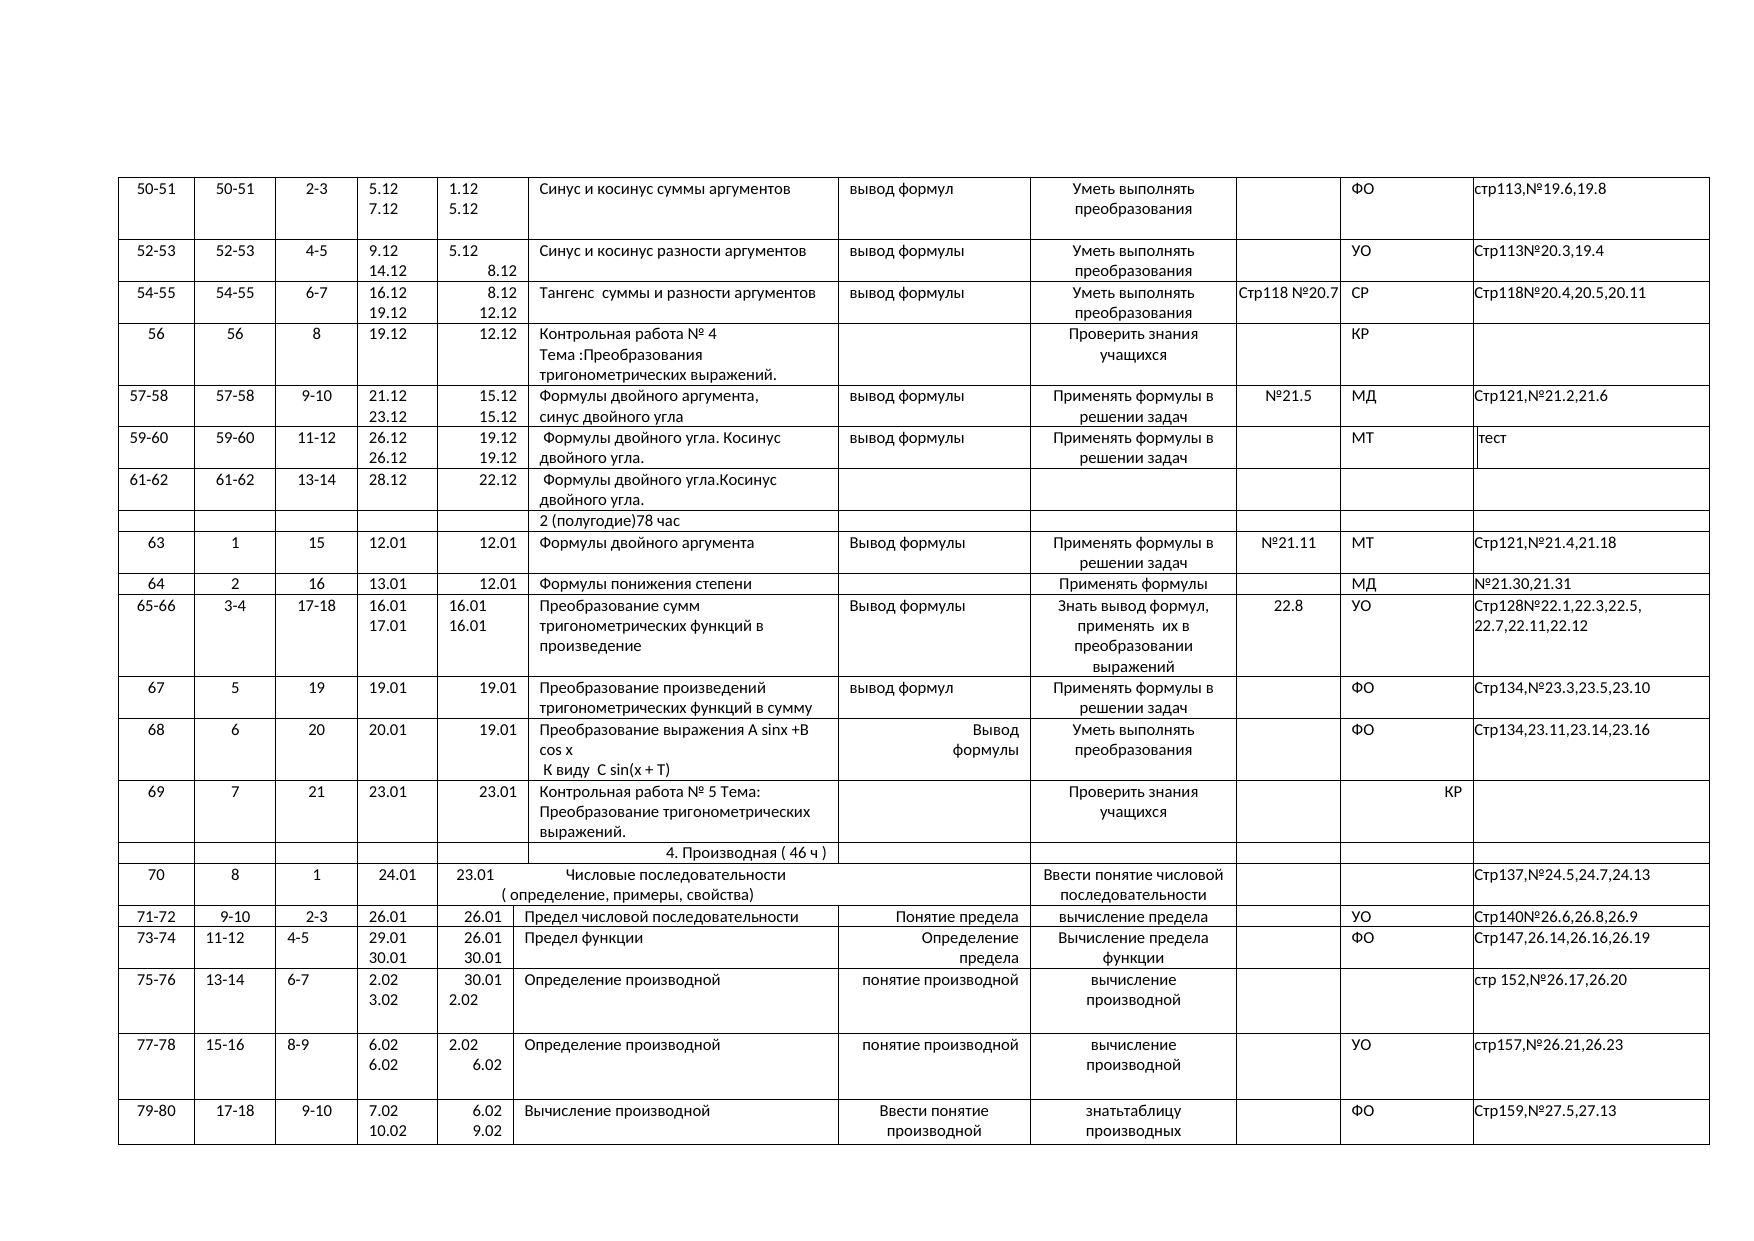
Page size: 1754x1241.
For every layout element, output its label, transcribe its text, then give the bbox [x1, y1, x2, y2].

table_cell 5.12 8.12 [438, 240, 528, 281]
table_cell 7.02 10.02 [358, 1100, 437, 1144]
table_cell вывод формулы [839, 386, 1030, 426]
table_cell 20.01 [358, 719, 437, 780]
table_cell [1237, 843, 1340, 863]
table_cell 16.01 16.01 [438, 595, 528, 676]
table_cell 30.01 2.02 [438, 969, 513, 1033]
table_cell 26.01 30.01 [438, 927, 513, 968]
table_cell Формулы двойного аргумента [529, 532, 838, 572]
table_cell [1237, 574, 1340, 594]
table_cell 65-66 [119, 595, 194, 676]
table_cell 1.12 5.12 [438, 178, 528, 239]
table_cell [839, 781, 1030, 842]
table_cell 26.01 [438, 906, 513, 926]
table_cell 2 (полугодие)78 час [529, 511, 838, 531]
table_cell [195, 843, 275, 863]
table_cell Формулы двойного угла. Косинус двойного угла. [529, 427, 838, 468]
table_cell стр157,№26.21,26.23 [1474, 1034, 1709, 1099]
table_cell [514, 1100, 838, 1144]
table_cell Применять формулы [1031, 574, 1236, 594]
table_cell [276, 511, 357, 531]
table_cell 68 [119, 719, 194, 780]
table_cell 13-14 [195, 969, 275, 1033]
table_cell 54-55 [119, 282, 194, 322]
table_cell СР [1341, 282, 1473, 322]
table_cell [358, 511, 437, 531]
table_cell [1341, 864, 1473, 905]
table_cell вычисление производной [1031, 1034, 1236, 1099]
table_cell 9.12 14.12 [358, 240, 437, 281]
table_cell ФО [1341, 719, 1473, 780]
table_cell 8 [276, 324, 357, 384]
table_cell Применять формулы в решении задач [1031, 386, 1236, 426]
table_cell 26.01 [358, 906, 437, 926]
table_cell 19.01 [358, 677, 437, 718]
table_cell понятие производной [839, 969, 1030, 1033]
table_cell 21.12 23.12 [358, 386, 437, 426]
table_cell ФО [1341, 677, 1473, 718]
table_cell [1341, 511, 1473, 531]
table_cell УО [1341, 1034, 1473, 1099]
table_cell 71-72 [119, 906, 194, 926]
table_cell МТ [1341, 532, 1473, 572]
table_cell [276, 843, 357, 863]
table_cell Стр159,№27.5,27.13 [1474, 1100, 1709, 1144]
table_cell 4-5 [276, 927, 357, 968]
table_cell Контрольная работа № 5 Тема: Преобразование тригонометрических выражений. [529, 781, 838, 842]
table_cell 61-62 [119, 469, 194, 509]
table_cell УО [1341, 240, 1473, 281]
table_cell 13.01 [358, 574, 437, 594]
table_cell 79-80 [119, 1100, 194, 1144]
table_cell [119, 843, 194, 863]
table_cell стр 152,№26.17,26.20 [1474, 969, 1709, 1033]
table_cell Формулы понижения степени [529, 574, 838, 594]
table_cell 61-62 [195, 469, 275, 509]
table_cell [1237, 240, 1340, 281]
table_cell 59-60 [119, 427, 194, 468]
table_cell 26.12 26.12 [358, 427, 437, 468]
table_cell Стр147,26.14,26.16,26.19 [1474, 927, 1709, 968]
table_cell Преобразование выражения А sinх +В cos x К виду С sin(х + Т) [529, 719, 838, 780]
table_cell [1031, 843, 1236, 863]
table_cell Проверить знания учащихся [1031, 781, 1236, 842]
table_cell Стр121,№21.2,21.6 [1474, 386, 1709, 426]
table_cell 19.12 19.12 [438, 427, 528, 468]
table_cell 6-7 [276, 969, 357, 1033]
table_cell [1341, 469, 1473, 509]
table_cell [1237, 324, 1340, 384]
table_cell вычисление производной [1031, 969, 1236, 1033]
table_cell [1237, 427, 1340, 468]
table_cell 19.01 [438, 677, 528, 718]
table_cell 50-51 [119, 178, 194, 239]
table_cell [1237, 864, 1340, 905]
table_cell 23.01 [358, 781, 437, 842]
table_cell 3-4 [195, 595, 275, 676]
table_cell 63 [119, 532, 194, 572]
table_cell 23.01 [438, 781, 528, 842]
table_cell 77-78 [119, 1034, 194, 1099]
table_cell Ввести понятие числовой последовательности [1031, 864, 1236, 905]
table_cell 15.12 15.12 [438, 386, 528, 426]
table_cell 2.02 3.02 [358, 969, 437, 1033]
table_cell 12.01 [438, 532, 528, 572]
table_cell Стр137,№24.5,24.7,24.13 [1474, 864, 1709, 905]
table_cell Стр128№22.1,22.3,22.5, 22.7,22.11,22.12 [1474, 595, 1709, 676]
table_cell Формулы двойного аргумента, синус двойного угла [529, 386, 838, 426]
table_cell 22.12 [438, 469, 528, 509]
table_cell [1237, 927, 1340, 968]
table_cell 20 [276, 719, 357, 780]
table_cell 2.02 6.02 [438, 1034, 513, 1099]
table_cell 50-51 [195, 178, 275, 239]
table_cell 29.01 30.01 [358, 927, 437, 968]
table_cell [1474, 843, 1709, 863]
table_cell [1237, 469, 1340, 509]
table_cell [839, 1100, 1030, 1144]
table_cell 16 [276, 574, 357, 594]
table_cell 8.12 12.12 [438, 282, 528, 322]
table_cell 11-12 [195, 927, 275, 968]
table_cell Стр121,№21.4,21.18 [1474, 532, 1709, 572]
table_cell Контрольная работа № 4 Тема :Преобразования тригонометрических выражений. [529, 324, 838, 384]
table_cell №21.5 [1237, 386, 1340, 426]
table_cell 17-18 [276, 595, 357, 676]
table_cell вывод формул [839, 677, 1030, 718]
table_cell Применять формулы в решении задач [1031, 427, 1236, 468]
table_cell 52-53 [119, 240, 194, 281]
table_cell 54-55 [195, 282, 275, 322]
table_cell тест [1478, 427, 1709, 468]
table_cell 24.01 [358, 864, 437, 905]
table_cell 67 [119, 677, 194, 718]
table_cell ФО [1341, 178, 1473, 239]
table_cell МД [1341, 574, 1473, 594]
table_cell [358, 843, 437, 863]
table_cell 15 [276, 532, 357, 572]
table_cell 6.02 9.02 [438, 1100, 513, 1144]
table_cell ФО [1341, 927, 1473, 968]
table_cell 1 [276, 864, 357, 905]
table_cell [1341, 969, 1473, 1033]
table_cell Уметь выполнять преобразования [1031, 719, 1236, 780]
table_cell 57-58 [119, 386, 194, 426]
table_cell КР [1341, 324, 1473, 384]
table_cell [1237, 969, 1340, 1033]
table_cell вывод формул [839, 178, 1030, 239]
table_cell понятие производной [839, 1034, 1030, 1099]
table_cell МТ [1341, 427, 1473, 468]
table_cell [839, 843, 1030, 863]
table_cell 4-5 [276, 240, 357, 281]
table_cell стр113,№19.6,19.8 [1474, 178, 1709, 239]
table_cell 17-18 [195, 1100, 275, 1144]
table_cell 19.01 [438, 719, 528, 780]
table_cell 70 [119, 864, 194, 905]
table_cell [839, 511, 1030, 531]
table_cell №21.11 [1237, 532, 1340, 572]
table_cell Преобразование произведений тригонометрических функций в сумму [529, 677, 838, 718]
table_cell [1237, 1034, 1340, 1099]
table_cell 59-60 [195, 427, 275, 468]
table_cell Стр118 №20.7 [1237, 282, 1340, 322]
table_cell [1237, 1100, 1340, 1144]
table_cell [1237, 906, 1340, 926]
table_cell 64 [119, 574, 194, 594]
table_cell Стр134,№23.3,23.5,23.10 [1474, 677, 1709, 718]
table_cell [1237, 511, 1340, 531]
table_cell Стр118№20.4,20.5,20.11 [1474, 282, 1709, 322]
table_cell [1031, 469, 1236, 509]
table_cell Знать вывод формул, применять их в преобразовании выражений [1031, 595, 1236, 676]
table_cell 12.01 [438, 574, 528, 594]
table_cell [1474, 469, 1709, 509]
table_cell Предел функции [514, 927, 838, 968]
table_cell Проверить знания учащихся [1031, 324, 1236, 384]
table_cell вывод формулы [839, 240, 1030, 281]
table_cell [1474, 511, 1709, 531]
table_cell [839, 574, 1030, 594]
table_cell Вывод формулы [839, 595, 1030, 676]
table_cell Применять формулы в решении задач [1031, 677, 1236, 718]
table_cell Стр113№20.3,19.4 [1474, 240, 1709, 281]
table_cell 7 [195, 781, 275, 842]
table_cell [1031, 1100, 1236, 1144]
table_cell [119, 511, 194, 531]
table_cell 8 [195, 864, 275, 905]
table_cell 16.12 19.12 [358, 282, 437, 322]
table_cell 73-74 [119, 927, 194, 968]
table_cell 5.12 7.12 [358, 178, 437, 239]
table_cell Стр134,23.11,23.14,23.16 [1474, 719, 1709, 780]
table_cell 16.01 17.01 [358, 595, 437, 676]
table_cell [529, 178, 838, 239]
table_cell Определение предела [839, 927, 1030, 968]
table_cell 6 [195, 719, 275, 780]
table_cell 56 [119, 324, 194, 384]
table_cell 19 [276, 677, 357, 718]
table_cell 2-3 [276, 906, 357, 926]
table_cell Уметь выполнять преобразования [1031, 240, 1236, 281]
table_cell Вычисление предела функции [1031, 927, 1236, 968]
table_cell Уметь выполнять преобразования [1031, 282, 1236, 322]
table_cell вывод формулы [839, 427, 1030, 468]
table_cell [1237, 781, 1340, 842]
table_cell 1 [195, 532, 275, 572]
table_cell 6.02 6.02 [358, 1034, 437, 1099]
table_cell 9-10 [276, 1100, 357, 1144]
table_cell Тангенс суммы и разности аргументов [529, 282, 838, 322]
table_cell 4. Производная ( 46 ч ) [529, 843, 838, 863]
table_cell [1474, 781, 1709, 842]
table_cell 56 [195, 324, 275, 384]
table_cell 52-53 [195, 240, 275, 281]
table_cell ФО [1341, 1100, 1473, 1144]
table_cell Стр140№26.6,26.8,26.9 [1474, 906, 1709, 926]
table_cell Определение производной [514, 969, 838, 1033]
table_cell 19.12 [358, 324, 437, 384]
table_cell Формулы двойного угла.Косинус двойного угла. [529, 469, 838, 509]
table_cell Преобразование сумм тригонометрических функций в произведение [529, 595, 838, 676]
table_cell Вывод формулы [839, 719, 1030, 780]
table_cell №21.30,21.31 [1474, 574, 1709, 594]
table_cell 5 [195, 677, 275, 718]
table_cell [1237, 677, 1340, 718]
table_cell 2-3 [276, 178, 357, 239]
table_cell 22.8 [1237, 595, 1340, 676]
table_cell 9-10 [195, 906, 275, 926]
table_cell [195, 511, 275, 531]
table_cell [839, 324, 1030, 384]
table_cell 11-12 [276, 427, 357, 468]
table_cell Синус и косинус разности аргументов [529, 240, 838, 281]
table_cell 28.12 [358, 469, 437, 509]
table_cell КР [1341, 781, 1473, 842]
table_cell 57-58 [195, 386, 275, 426]
table_cell [1341, 843, 1473, 863]
table_cell [1237, 178, 1340, 239]
table_cell 9-10 [276, 386, 357, 426]
table_cell [1474, 324, 1709, 384]
table_cell 23.01 Числовые последовательности ( определение, примеры, свойства) [438, 864, 1030, 905]
table_cell [1031, 511, 1236, 531]
table_cell Применять формулы в решении задач [1031, 532, 1236, 572]
table_cell МД [1341, 386, 1473, 426]
table_cell 75-76 [119, 969, 194, 1033]
table_cell [438, 843, 528, 863]
table_cell 12.12 [438, 324, 528, 384]
table_cell 6-7 [276, 282, 357, 322]
table_cell вывод формулы [839, 282, 1030, 322]
table_cell Предел числовой последовательности [514, 906, 838, 926]
table_cell вычисление предела [1031, 906, 1236, 926]
table_cell 12.01 [358, 532, 437, 572]
table_cell 2 [195, 574, 275, 594]
table_cell [438, 511, 528, 531]
table_cell [839, 469, 1030, 509]
table_cell УО [1341, 906, 1473, 926]
table_cell Вывод формулы [839, 532, 1030, 572]
table_cell УО [1341, 595, 1473, 676]
table_cell Определение производной [514, 1034, 838, 1099]
table_cell 8-9 [276, 1034, 357, 1099]
table_cell 15-16 [195, 1034, 275, 1099]
table_cell [1237, 719, 1340, 780]
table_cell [1031, 178, 1236, 239]
table_cell 21 [276, 781, 357, 842]
table_cell 69 [119, 781, 194, 842]
table_cell 13-14 [276, 469, 357, 509]
table_cell Понятие предела [839, 906, 1030, 926]
